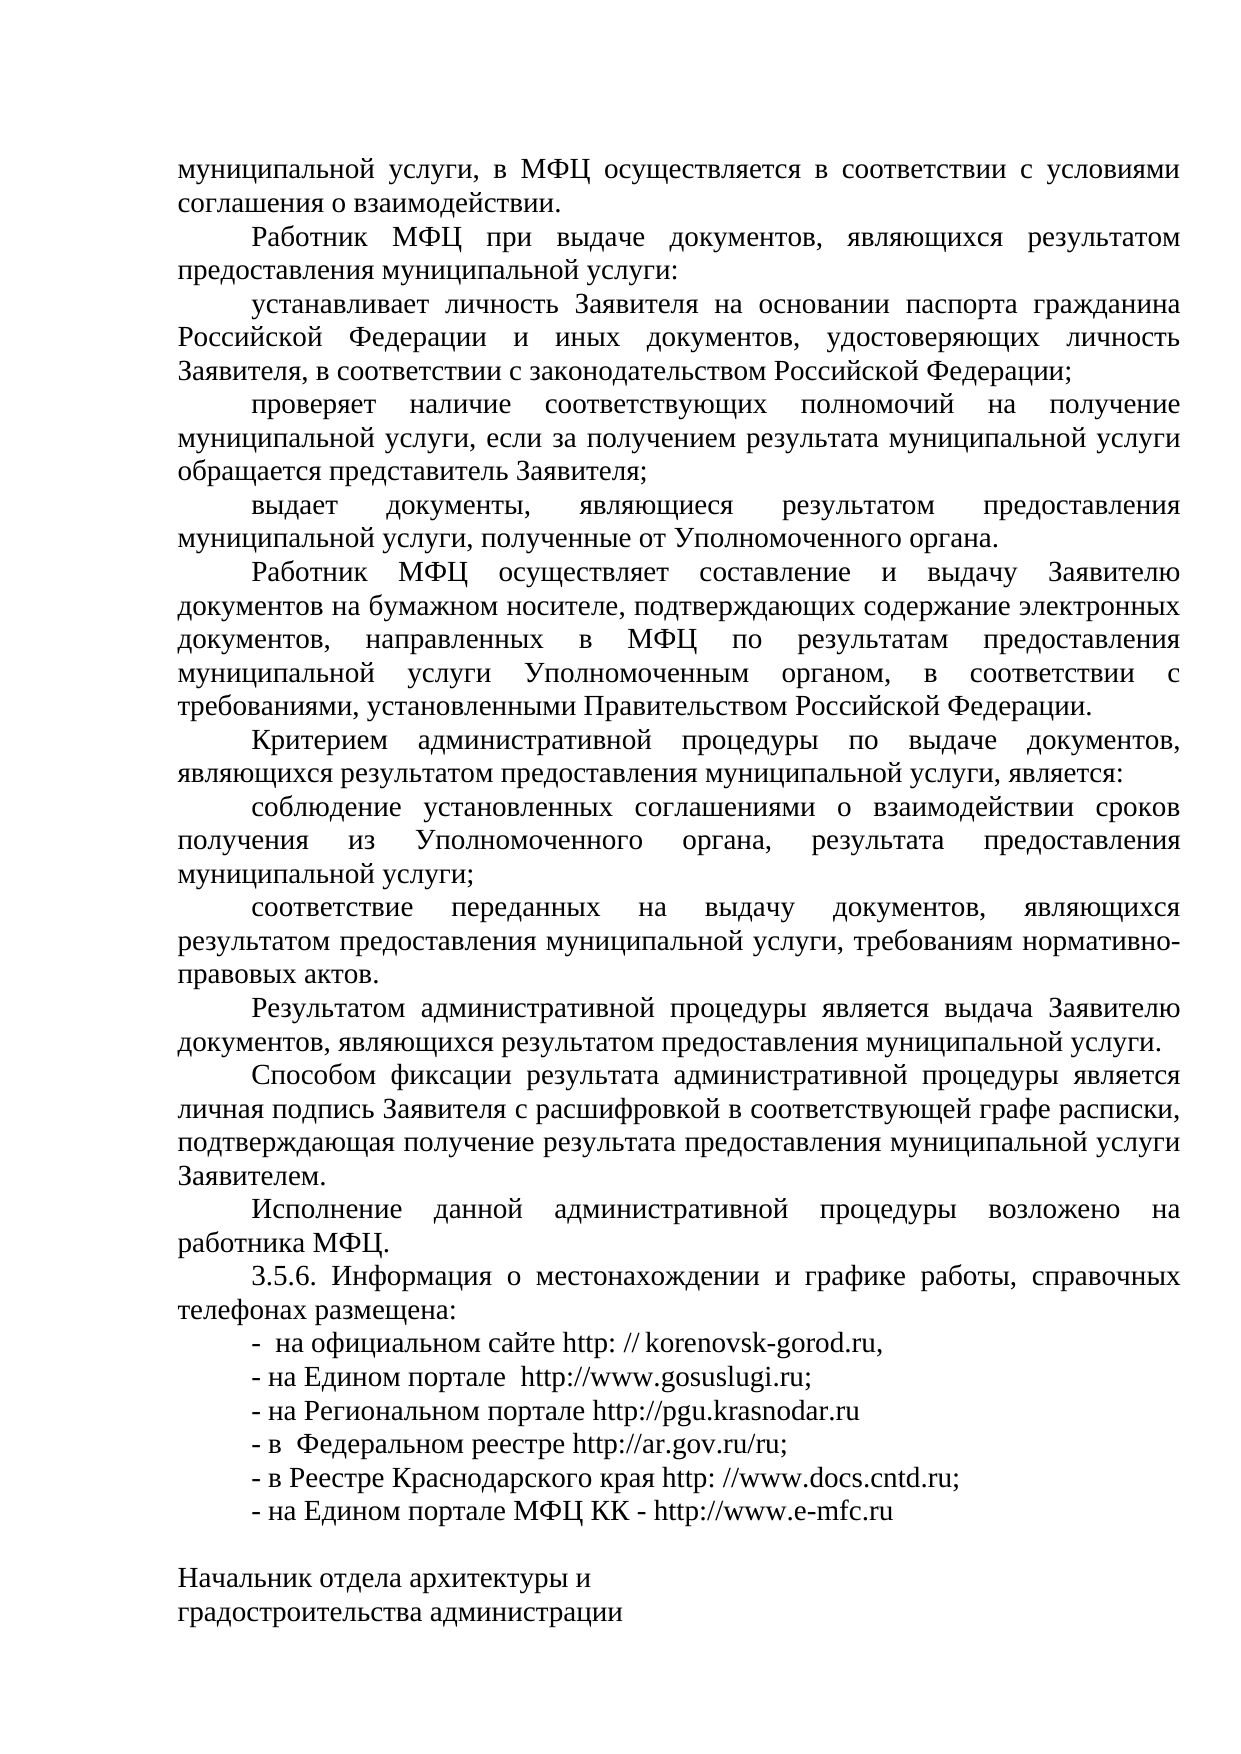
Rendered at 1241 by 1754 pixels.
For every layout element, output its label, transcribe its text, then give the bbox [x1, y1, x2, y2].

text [177, 152, 1181, 219]
text Исполнение данной административной процедуры возложено на работника МФЦ. [177, 1191, 1181, 1258]
text Способом фиксации результата административной процедуры является личная подпись Заявителя с расшифровкой в соответствующей графе расписки, подтверждающая получение результата предоставления муниципальной услуги Заявителем. [177, 1057, 1181, 1191]
text градостроительства администрации [177, 1594, 1181, 1627]
text - в Реестре Краснодарского края http: //www.docs.cntd.ru; [177, 1460, 1181, 1493]
text - в Федеральном реестре http://ar.gov.ru/ru; [177, 1426, 1181, 1460]
text выдает документы, являющиеся результатом предоставления муниципальной услуги, полученные от Уполномоченного органа. [177, 487, 1181, 554]
text - на официальном сайте http: // korenovsk-gorod.ru, [177, 1326, 1181, 1359]
text 3.5.6. Информация о местонахождении и графике работы, справочных телефонах размещена: [177, 1258, 1181, 1326]
text устанавливает личность Заявителя на основании паспорта гражданина Российской Федерации и иных документов, удостоверяющих личность Заявителя, в соответствии с законодательством Российской Федерации; [177, 286, 1181, 386]
text Начальник отдела архитектуры и [177, 1560, 1181, 1594]
text Результатом административной процедуры является выдача Заявителю документов, являющихся результатом предоставления муниципальной услуги. [177, 990, 1181, 1057]
text - на Региональном портале http://pgu.krasnodar.ru [177, 1393, 1181, 1426]
text Критерием административной процедуры по выдаче документов, являющихся результатом предоставления муниципальной услуги, является: [177, 722, 1181, 789]
text Работник МФЦ осуществляет составление и выдачу Заявителю документов на бумажном носителе, подтверждающих содержание электронных документов, направленных в МФЦ по результатам предоставления муниципальной услуги Уполномоченным органом, в соответствии с требованиями, установленными Правительством Российской Федерации. [177, 554, 1181, 722]
text - на Едином портале МФЦ КК - http://www.e-mfc.ru [177, 1493, 1181, 1527]
text соблюдение установленных соглашениями о взаимодействии сроков получения из Уполномоченного органа, результата предоставления муниципальной услуги; [177, 789, 1181, 889]
text соответствие переданных на выдачу документов, являющихся результатом предоставления муниципальной услуги, требованиям нормативно-правовых актов. [177, 889, 1181, 990]
text Работник МФЦ при выдаче документов, являющихся результатом предоставления муниципальной услуги: [177, 219, 1181, 286]
text проверяет наличие соответствующих полномочий на получение муниципальной услуги, если за получением результата муниципальной услуги обращается представитель Заявителя; [177, 386, 1181, 487]
text - на Едином портале http://www.gosuslugi.ru; [177, 1359, 1181, 1393]
